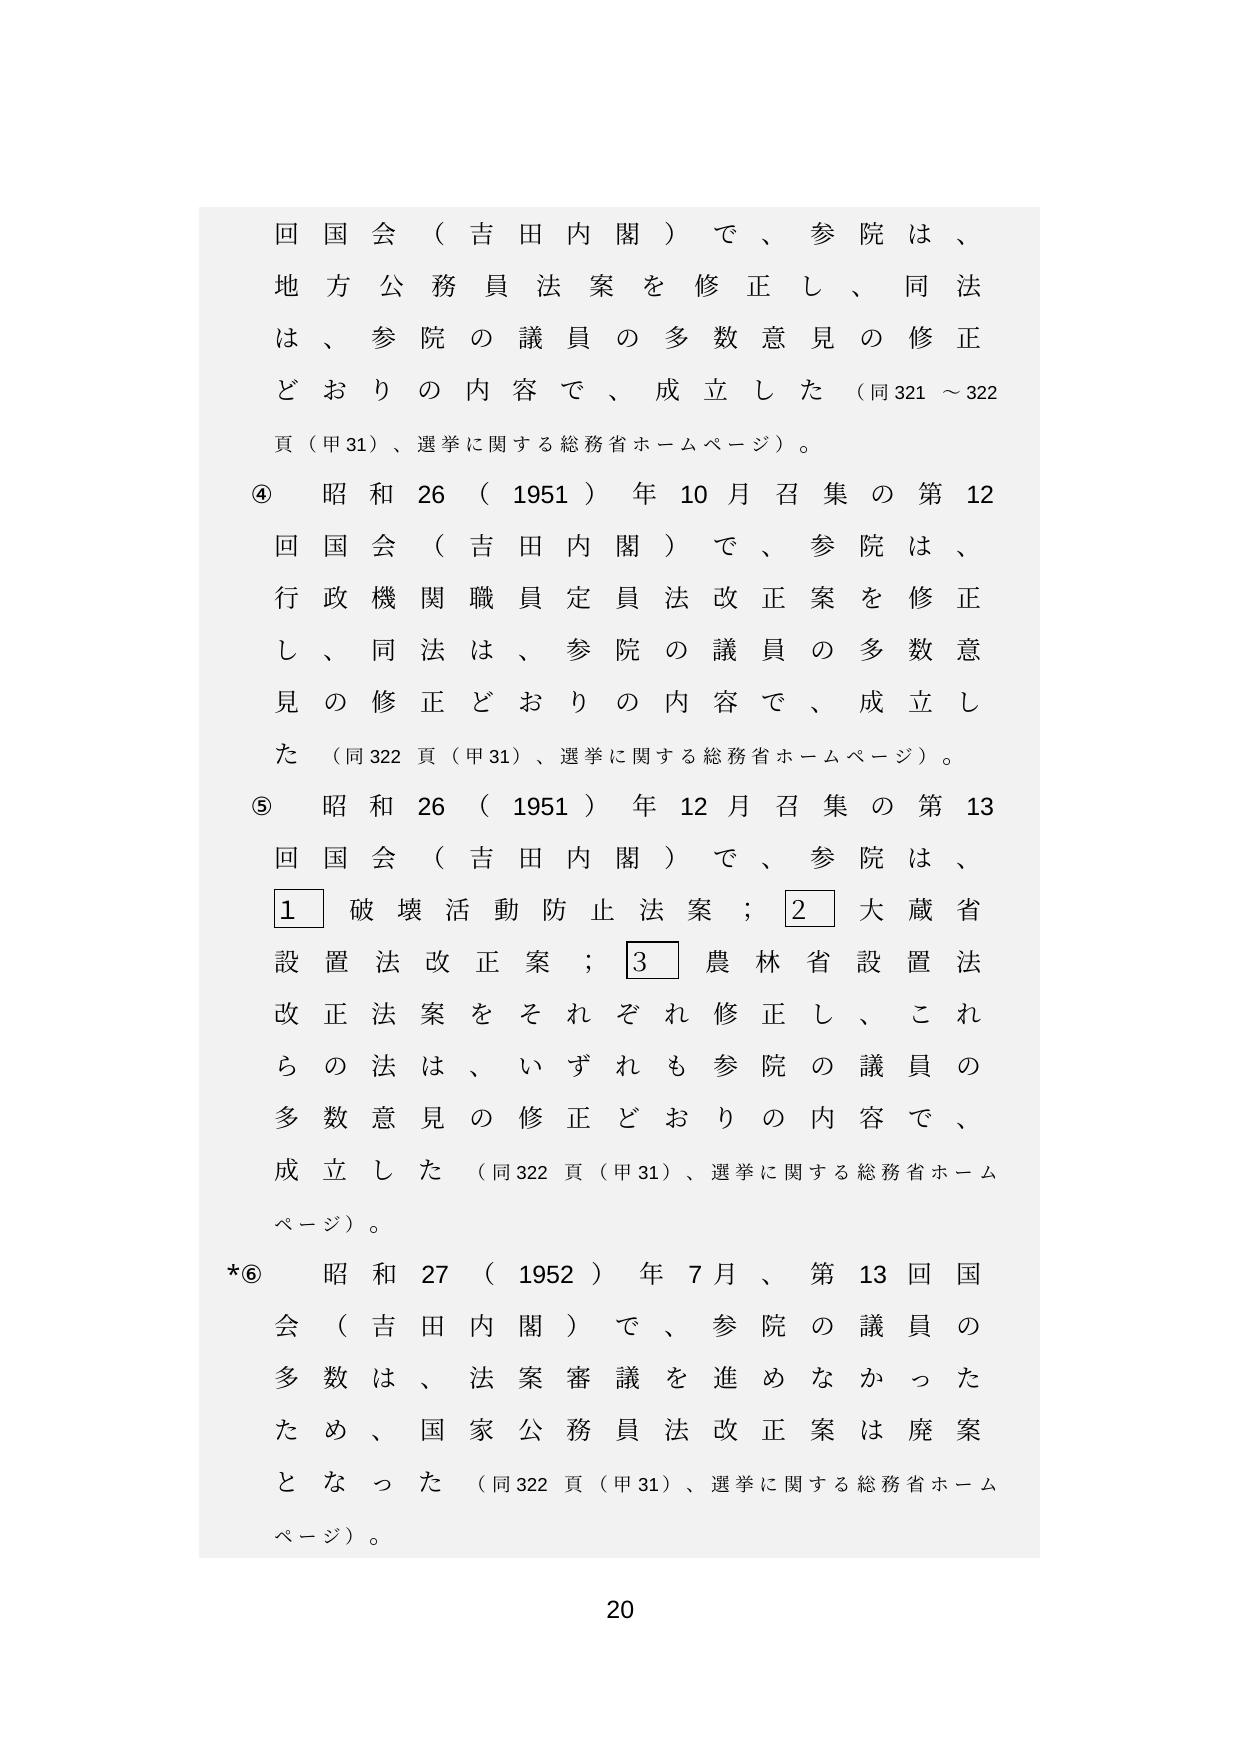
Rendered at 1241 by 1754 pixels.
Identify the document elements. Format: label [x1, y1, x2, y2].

table_header [199, 207, 1040, 1558]
